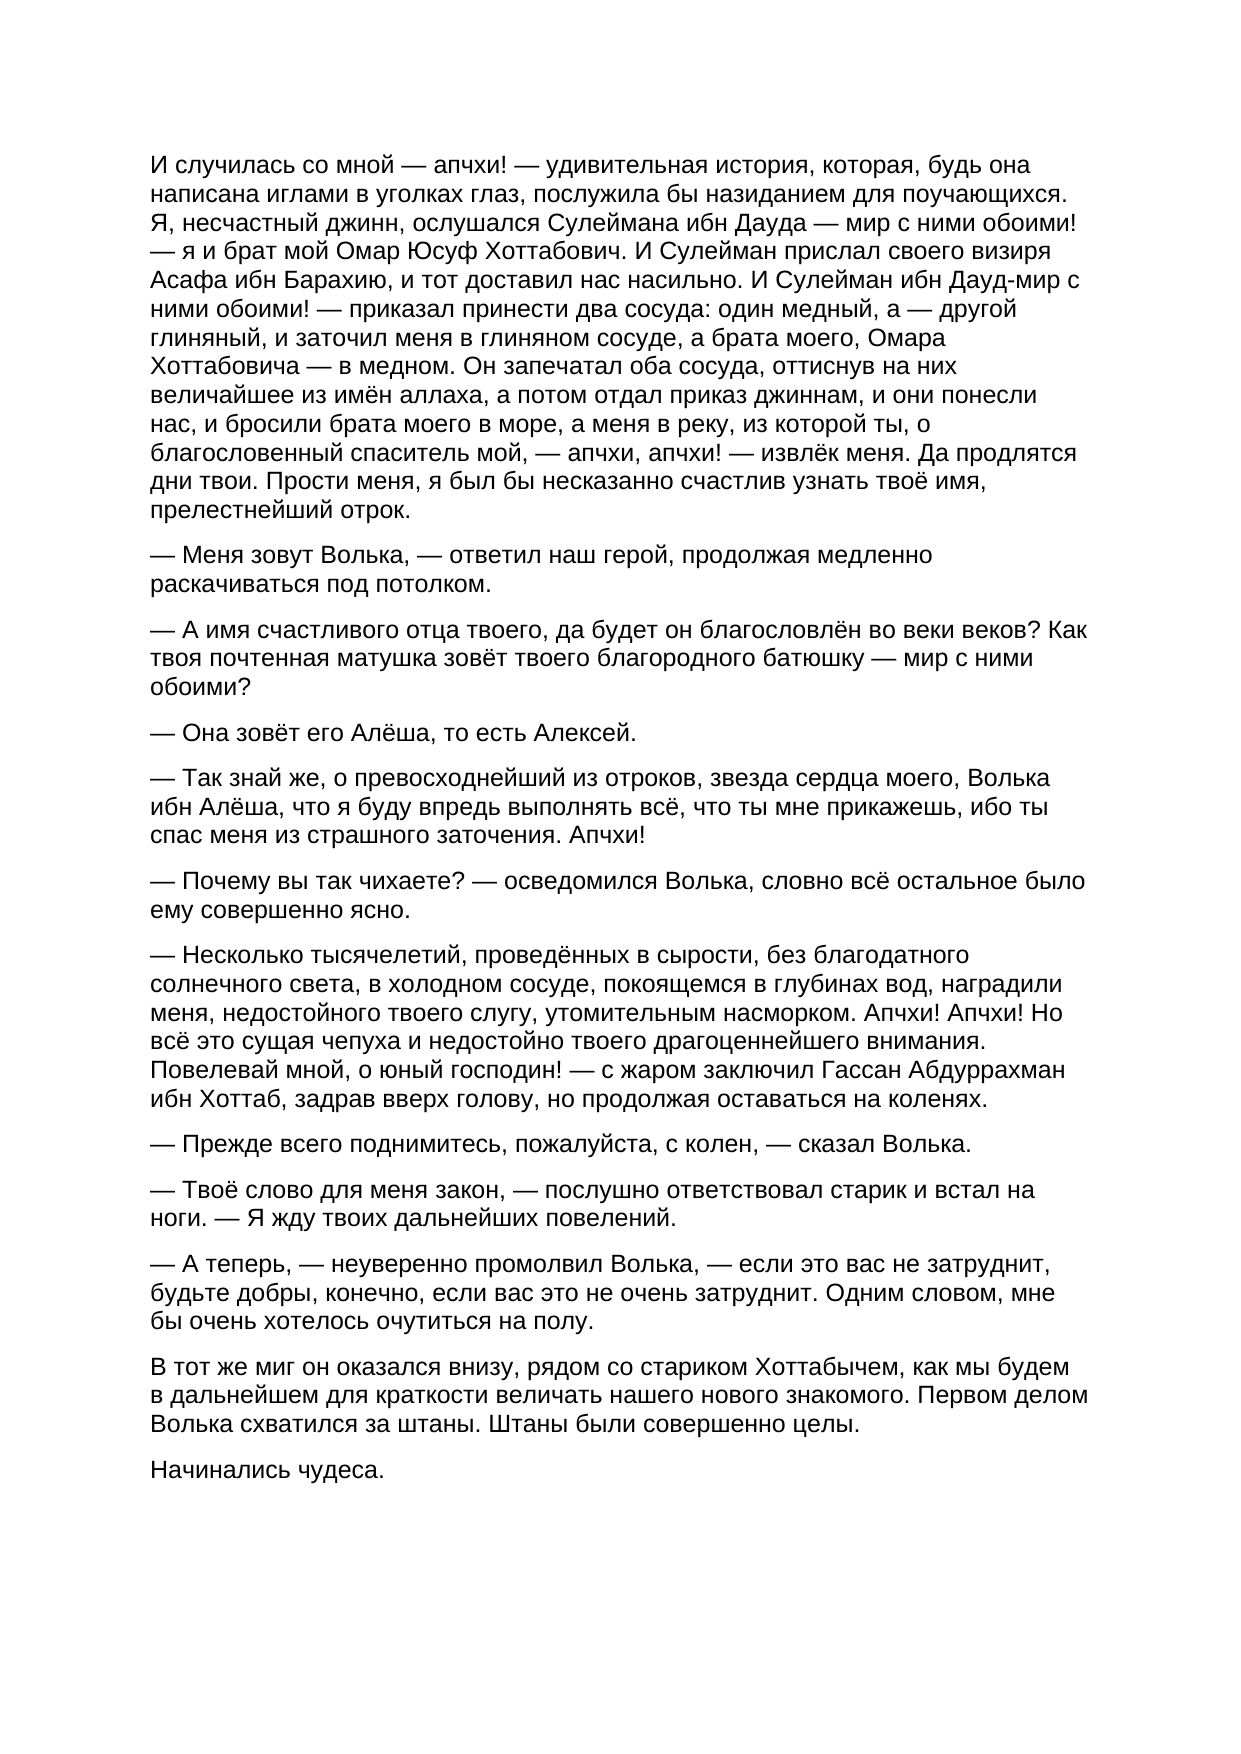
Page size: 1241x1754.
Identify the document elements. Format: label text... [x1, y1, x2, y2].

text — Так знай же, о превосходнейший из отроков, звезда сердца моего, Волька ибн Алёша, что я буду впредь выполнять всё, что ты мне прикажешь, ибо ты спас меня из страшного заточения. Апчхи! [150, 763, 1090, 849]
text — А теперь, — неуверенно промолвил Волька, — если это вас не затруднит, будьте добры, конечно, если вас это не очень затруднит. Одним словом, мне бы очень хотелось очутиться на полу. [150, 1249, 1090, 1335]
text — Несколько тысячелетий, проведённых в сырости, без благодатного солнечного света, в холодном сосуде, покоящемся в глубинах вод, наградили меня, недостойного твоего слугу, утомительным насморком. Апчхи! Апчхи! Но всё это сущая чепуха и недостойно твоего драгоценнейшего внимания. Повелевай мной, о юный господин! — с жаром заключил Гассан Абдуррахман ибн Хоттаб, задрав вверх голову, но продолжая оставаться на коленях. [150, 940, 1090, 1112]
text — Она зовёт его Алёша, то есть Алексей. [150, 717, 1090, 746]
text Начинались чудеса. [150, 1454, 1090, 1483]
text — Твоё слово для меня закон, — послушно ответствовал старик и встал на ноги. — Я жду твоих дальнейших повелений. [150, 1174, 1090, 1232]
text — Меня зовут Волька, — ответил наш герой, продолжая медленно раскачиваться под потолком. [150, 540, 1090, 598]
text В тот же миг он оказался внизу, рядом со стариком Хоттабычем, как мы будем в дальнейшем для краткости величать нашего нового знакомого. Первом делом Волька схватился за штаны. Штаны были совершенно целы. [150, 1352, 1090, 1438]
text — Почему вы так чихаете? — осведомился Волька, словно всё остальное было ему совершенно ясно. [150, 866, 1090, 923]
text — Прежде всего поднимитесь, пожалуйста, с колен, — сказал Волька. [150, 1129, 1090, 1158]
text И случилась со мной — апчхи! — удивительная история, которая, будь она написана иглами в уголках глаз, послужила бы назиданием для поучающихся. Я, несчастный джинн, ослушался Сулеймана ибн Дауда — мир с ними обоими! — я и брат мой Омар Юсуф Хоттабович. И Сулейман прислал своего визиря Асафа ибн Барахию, и тот доставил нас насильно. И Сулейман ибн Дауд-мир с ними обоими! — приказал принести два сосуда: один медный, а — другой глиняный, и заточил меня в глиняном сосуде, а брата моего, Омара Хоттабовича — в медном. Он запечатал оба сосуда, оттиснув на них величайшее из имён аллаха, а потом отдал приказ джиннам, и они понесли нас, и бросили брата моего в море, а меня в реку, из которой ты, о благословенный спаситель мой, — апчхи, апчхи! — извлёк меня. Да продлятся дни твои. Прости меня, я был бы несказанно счастлив узнать твоё имя, прелестнейший отрок. [150, 150, 1090, 524]
text — А имя счастливого отца твоего, да будет он благословлён во веки веков? Как твоя почтенная матушка зовёт твоего благородного батюшку — мир с ними обоими? [150, 614, 1090, 701]
